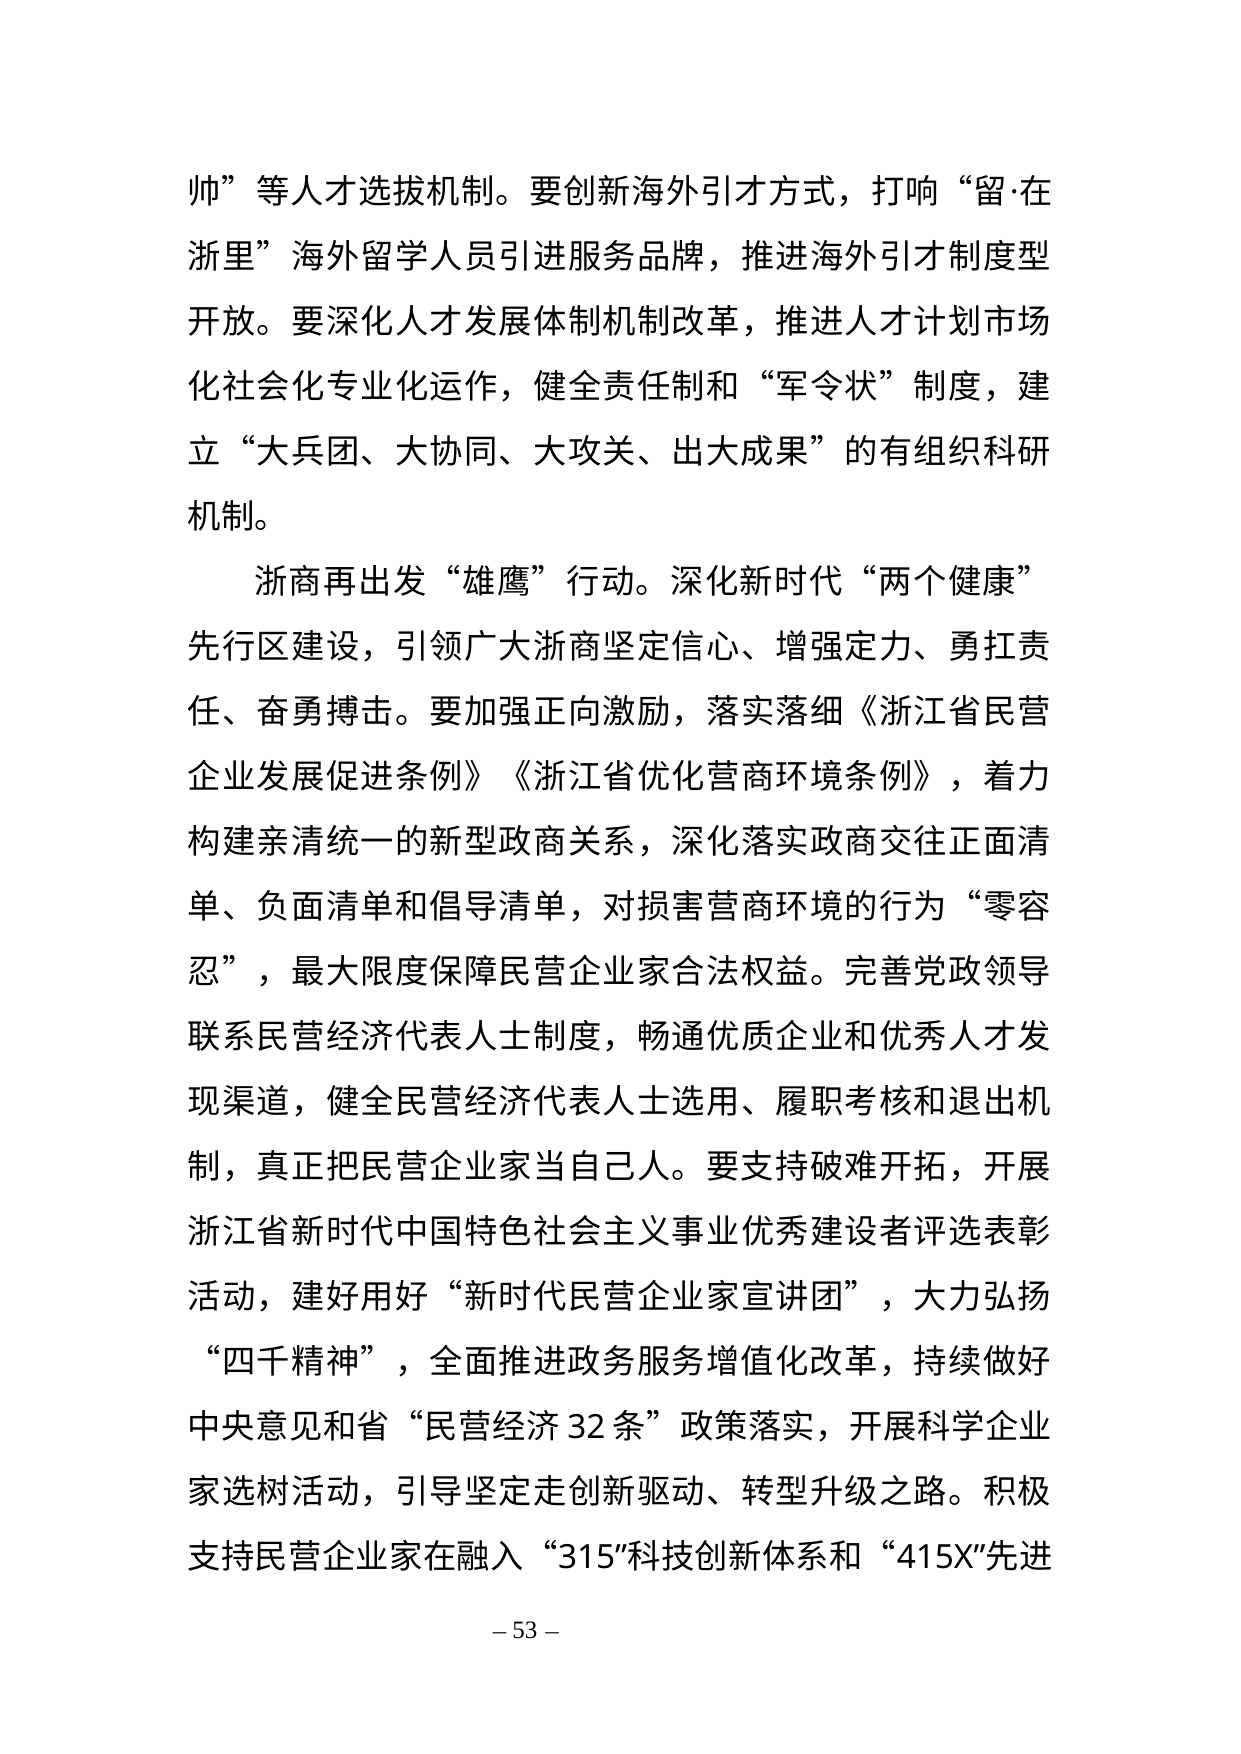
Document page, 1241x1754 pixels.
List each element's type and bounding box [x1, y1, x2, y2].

text [187, 156, 1053, 546]
text [187, 546, 1053, 1586]
